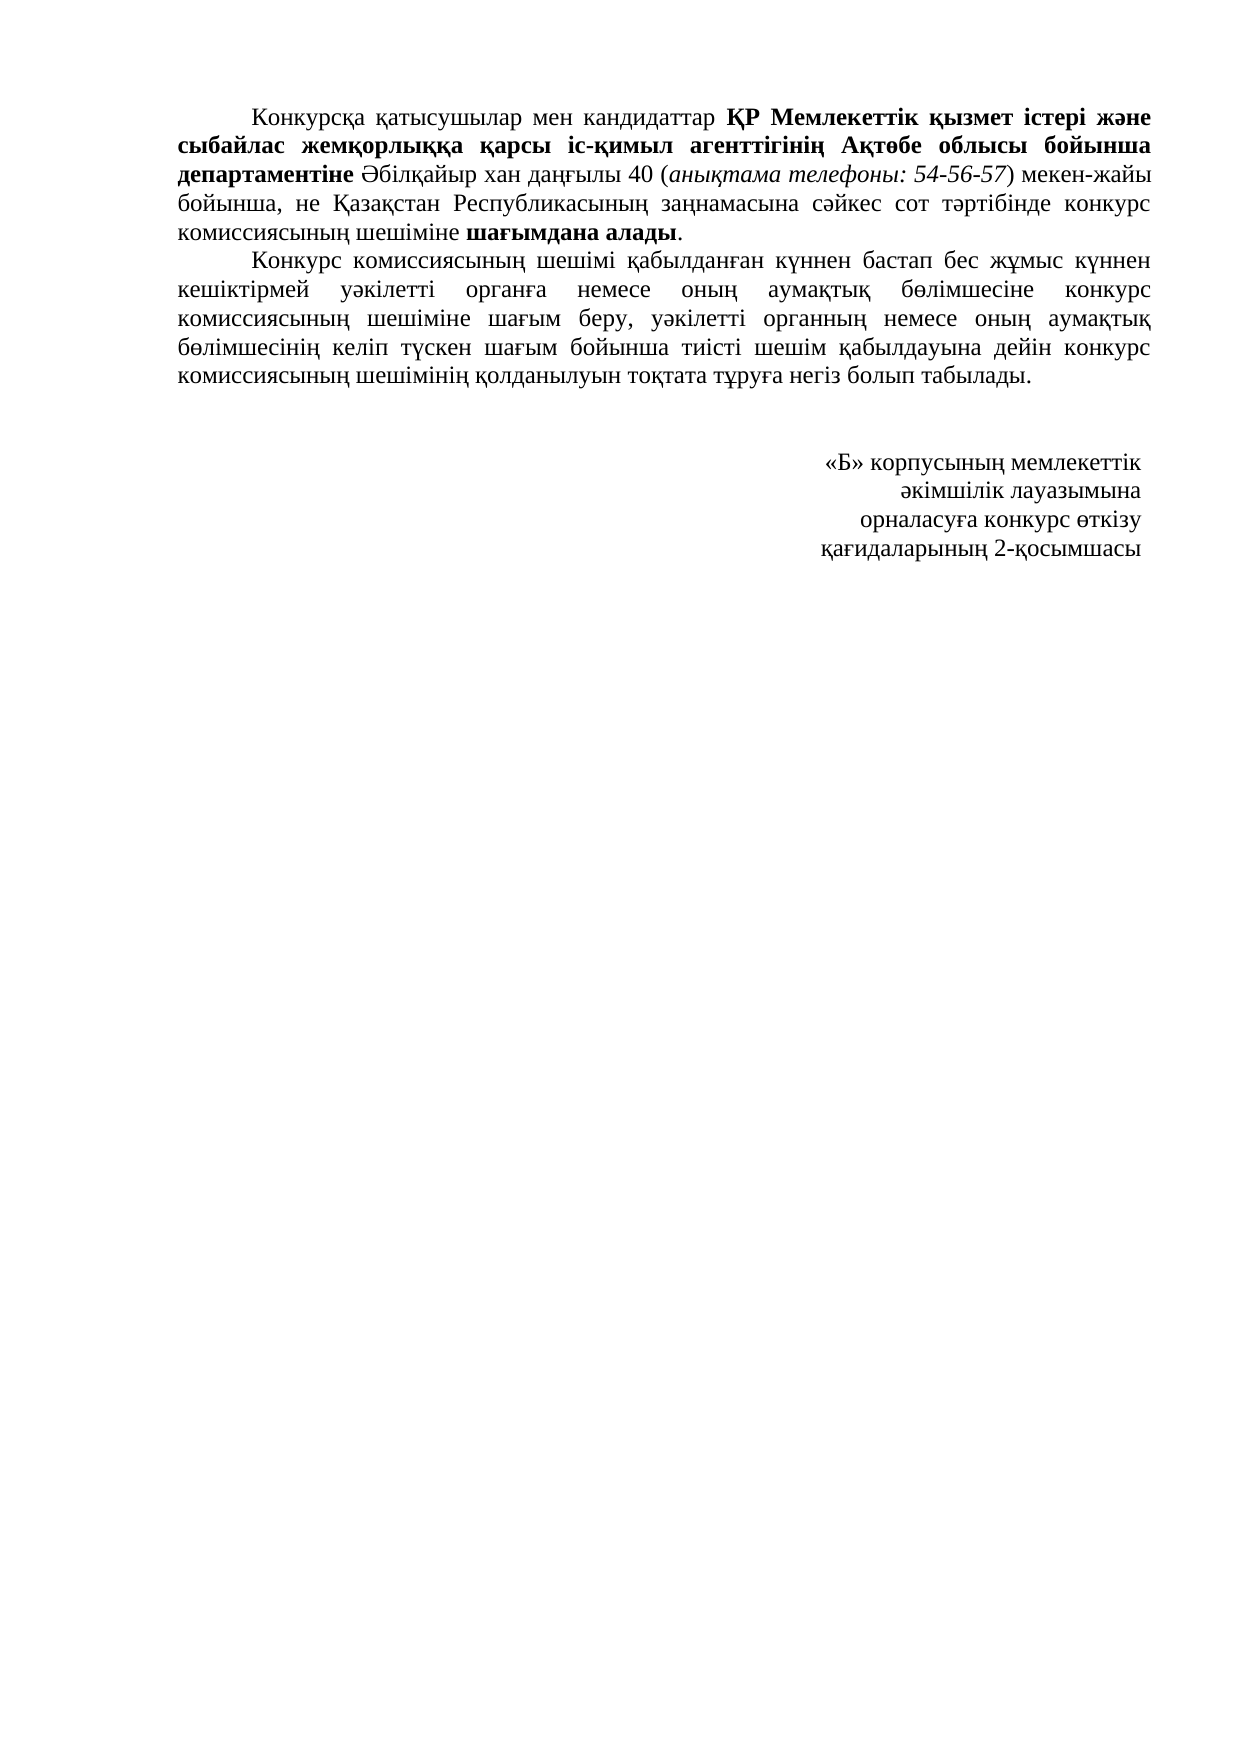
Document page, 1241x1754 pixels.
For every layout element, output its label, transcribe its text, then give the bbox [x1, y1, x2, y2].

text орналасуға конкурс өткізу [177, 504, 1141, 533]
text «Б» корпусының мемлекеттік [177, 447, 1141, 476]
text Конкурсқа қатысушылар мен кандидаттар ҚР Мемлекеттік қызмет істері және сыбайлас жемқорлыққа қарсы іс-қимыл агенттігінің Ақтөбе облысы бойынша департаментіне Әбілқайыр хан даңғылы 40 (анықтама телефоны: 54-56-57) мекен-жайы бойынша, не Қазақстан Республикасының заңнамасына сәйкес сот тәртiбiнде конкурс комиссиясының шешiмiне шағымдана алады. [177, 102, 1152, 246]
text Конкурс комиссиясының шешімі қабылданған күннен бастап бес жұмыс күннен кешіктірмей уәкiлеттi органға немесе оның аумақтық бөлiмшесiне конкурс комиссиясының шешіміне шағым беру, уәкiлеттi органның немесе оның аумақтық бөлiмшесiнiң келіп түскен шағым бойынша тиісті шешім қабылдауына дейін конкурс комиссиясының шешімінің қолданылуын тоқтата тұруға негіз болып табылады. [177, 246, 1152, 389]
text қағидаларының 2-қосымшасы [177, 533, 1141, 562]
text әкімшілік лауазымына [177, 476, 1141, 504]
